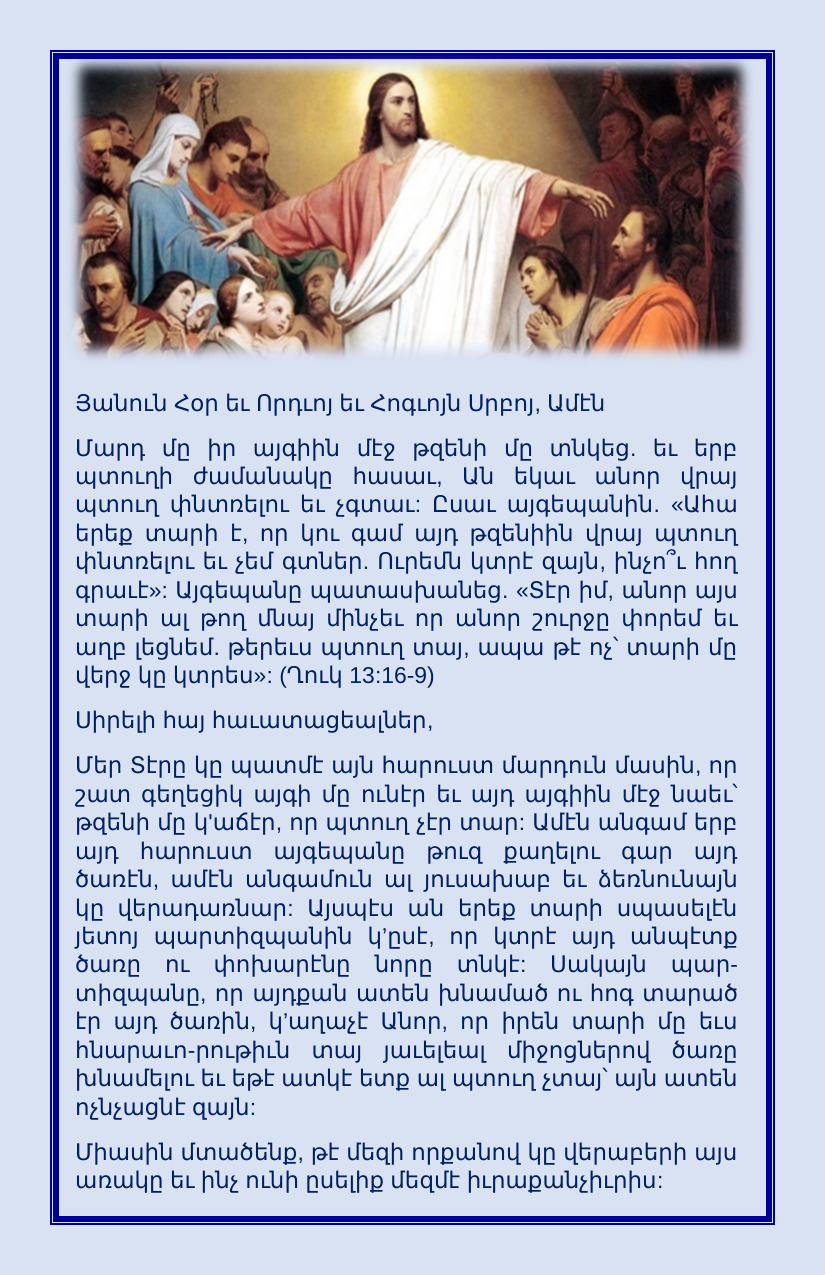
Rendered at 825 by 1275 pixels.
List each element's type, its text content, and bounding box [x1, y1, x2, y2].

picture [63, 50, 758, 366]
text Մարդ մը իր այգիին մէջ թզենի մը տնկեց. եւ երբ պտուղի ժամանակը հասաւ, Ան եկաւ անոր վրայ պտուղ փնտռելու եւ չգտաւ: Ըսաւ այգեպանին. «Ահա երեք տարի է, որ կու գամ այդ թզենիին վրայ պտուղ փնտռելու եւ չեմ գտներ. Ուրեմն կտրէ զայն, ինչո՞ւ հող գրաւէ»: Այգեպանը պատասխանեց. «Տէր իմ, անոր այս տարի ալ թող մնայ մինչեւ որ անոր շուրջը փորեմ եւ աղբ լեցնեմ. թերեւս պտուղ տայ, ապա թէ ոչ՝ տարի մը վերջ կը կտրես»: (Ղուկ 13:16-9) [75, 434, 738, 688]
text Մեր Տէրը կը պատմէ այն հարուստ մարդուն մասին, որ շատ գեղեցիկ այգի մը ունէր եւ այդ այգիին մէջ նաեւ՝ թզենի մը կ'աճէր, որ պտուղ չէր տար: Ամէն անգամ երբ այդ հարուստ այգեպանը թուզ քաղելու գար այդ ծառէն, ամէն անգամուն ալ յուսախաբ եւ ձեռնունայն կը վերադառնար: Այսպէս ան երեք տարի սպասելէն յետոյ պարտիզպանին կ’ըսէ, որ կտրէ այդ անպէտք ծառը ու փոխարէնը նորը տնկէ: Սակայն պար-տիզպանը, որ այդքան ատեն խնամած ու հոգ տարած էր այդ ծառին, կ’աղաչէ Անոր, որ իրեն տարի մը եւս հնարաւո-րութիւն տայ յաւելեալ միջոցներով ծառը խնամելու եւ եթէ ատկէ ետք ալ պտուղ չտայ՝ այն ատեն ոչնչացնէ զայն: [75, 752, 738, 1120]
text Միասին մտածենք, թէ մեզի որքանով կը վերաբերի այս առակը եւ ինչ ունի ըսելիք մեզմէ իւրաքանչիւրիս: [75, 1139, 738, 1193]
text Յանուն Հօր եւ Որդւոյ եւ Հոգւոյն Սրբոյ, Ամէն [75, 389, 738, 416]
text Սիրելի հայ հաւատացեալներ, [75, 707, 738, 733]
